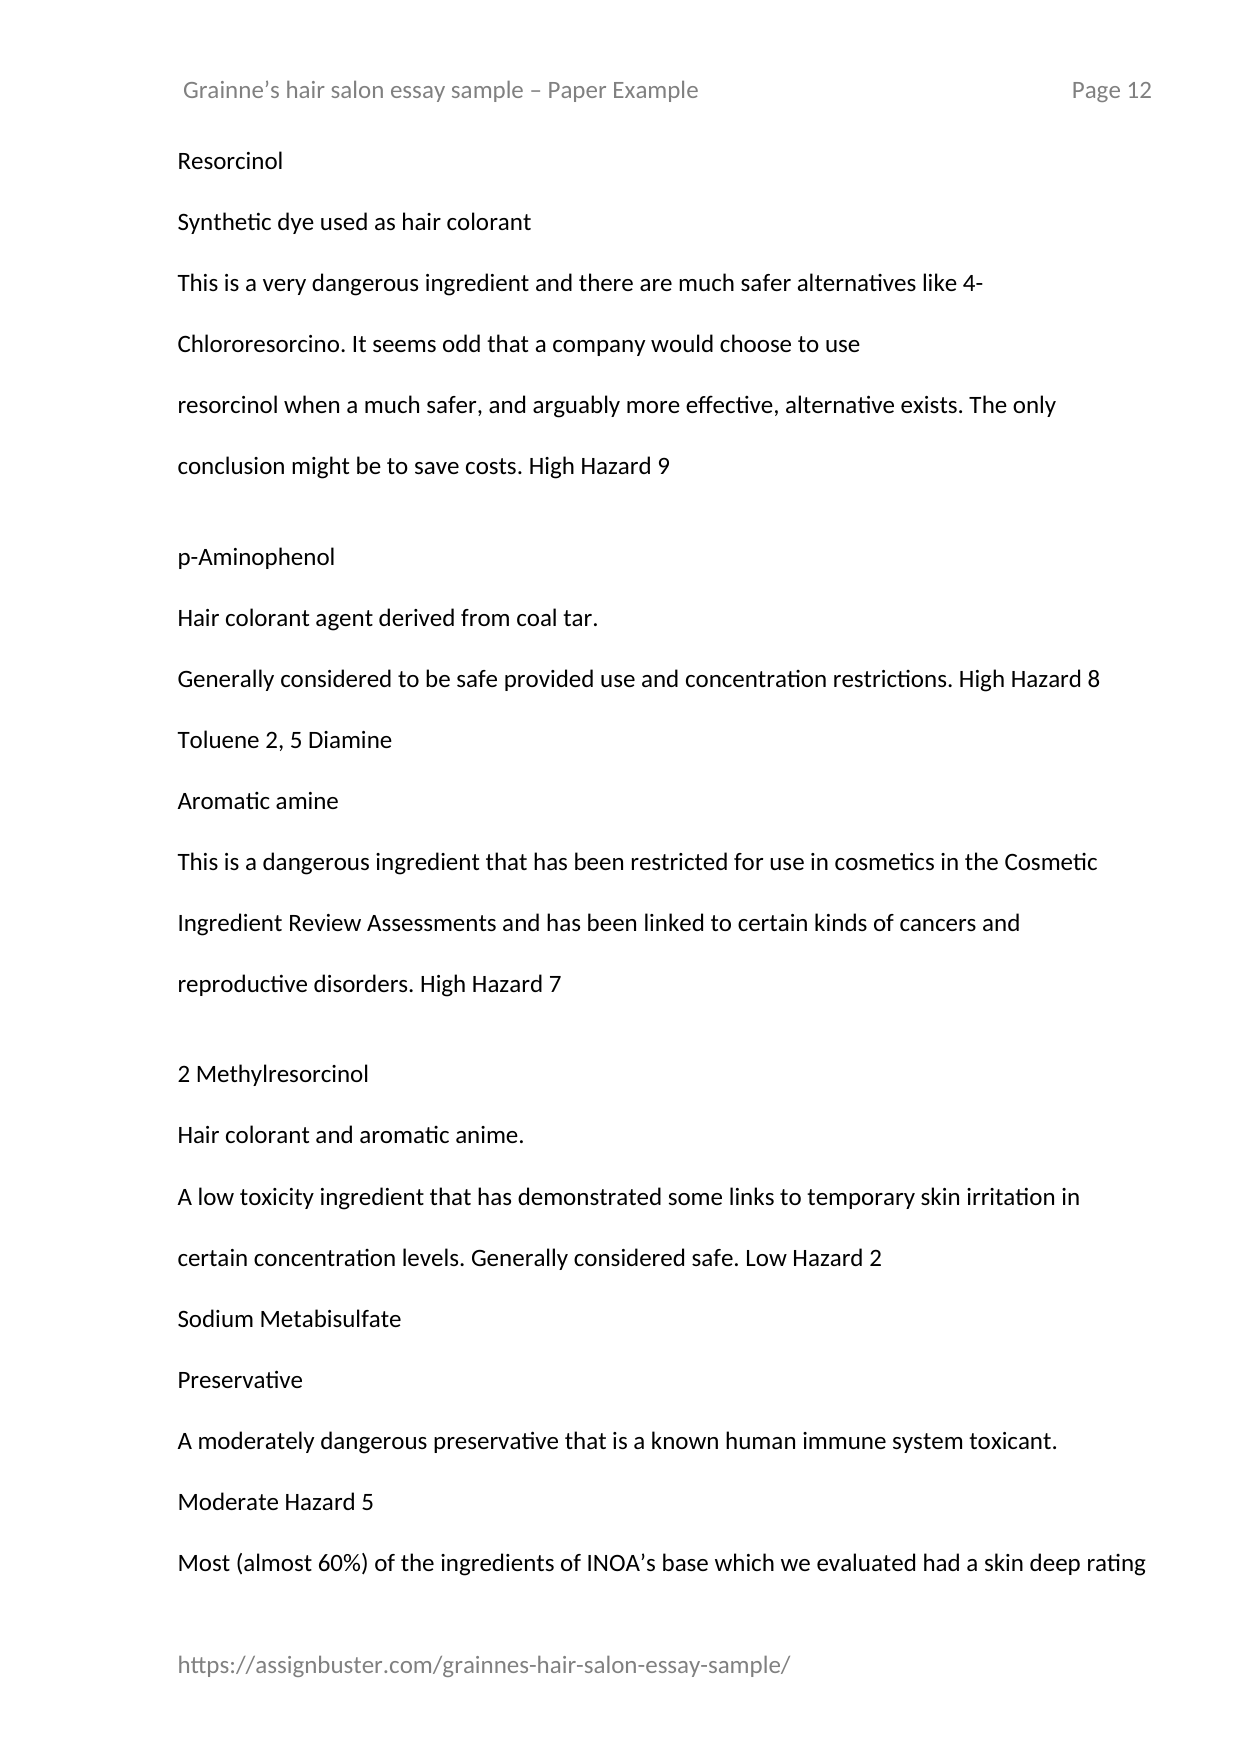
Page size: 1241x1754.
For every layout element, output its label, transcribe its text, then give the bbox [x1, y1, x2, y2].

text p-Aminophenol Hair colorant agent derived from coal tar. Generally considered to be safe provided use and concentration restrictions. High Hazard 8 Toluene 2, 5 Diamine Aromatic amine This is a dangerous ingredient that has been restricted for use in cosmetics in the Cosmetic Ingredient Review Assessments and has been linked to certain kinds of cancers and reproductive disorders. High Hazard 7 [177, 541, 1152, 998]
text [177, 145, 1152, 481]
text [177, 1058, 1152, 1577]
